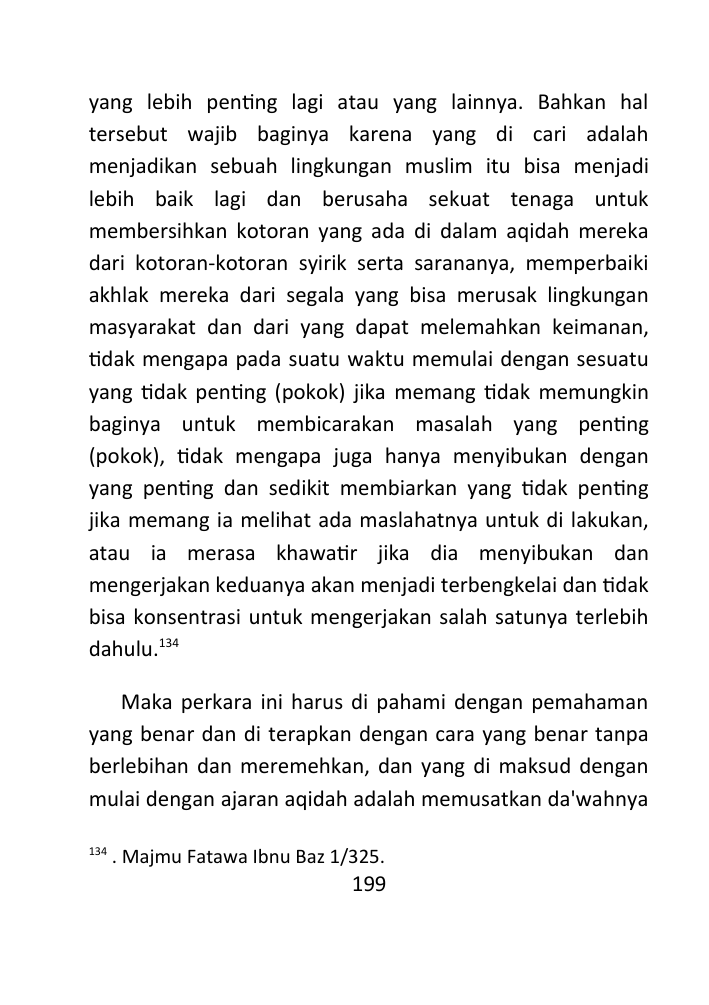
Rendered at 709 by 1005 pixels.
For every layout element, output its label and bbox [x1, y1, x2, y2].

text [88, 87, 650, 662]
text [88, 687, 650, 812]
